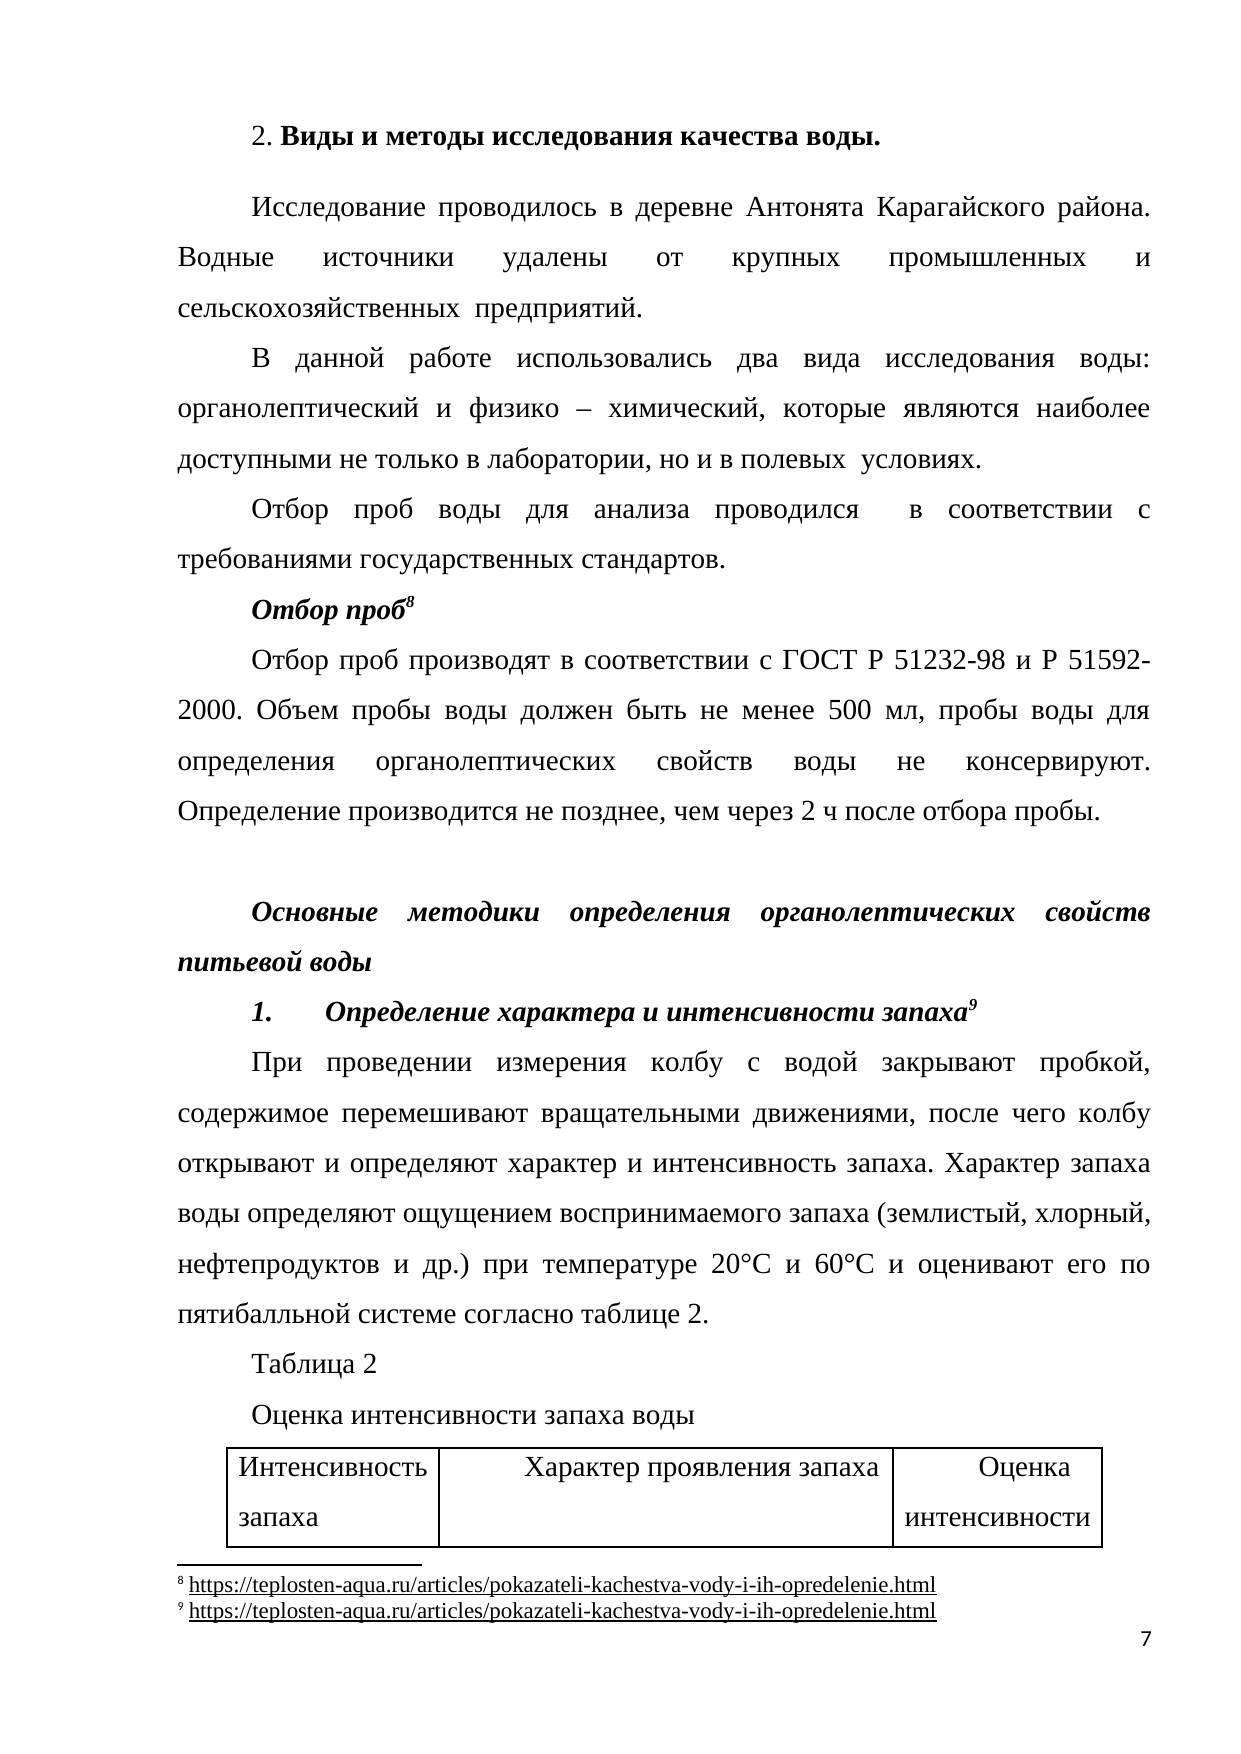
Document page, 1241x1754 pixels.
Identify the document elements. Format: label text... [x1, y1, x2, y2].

text Исследование проводилось в деревне Антонята Карагайского района. Водные источники удалены от крупных промышленных и сельскохозяйственных предприятий. [177, 189, 1152, 323]
text Отбор проб воды для анализа проводился в соответствии с требованиями государственных стандартов. [177, 491, 1152, 575]
text Отбор проб производят в соответствии с ГОСТ Р 51232-98 и Р 51592-2000. Объем пробы воды должен быть не менее 500 мл, пробы воды для определения органолептических свойств воды не консервируют. Определение производится не позднее, чем через 2 ч после отбора пробы. [177, 642, 1152, 827]
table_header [228, 1449, 438, 1546]
text В данной работе использовались два вида исследования воды: органолептический и физико – химический, которые являются наиболее доступными не только в лаборатории, но и в полевых условиях. [177, 340, 1152, 474]
list Определение характера и интенсивности запаха [177, 994, 1152, 1028]
list 2. Виды и методы исследования качества воды. [177, 118, 1152, 152]
text Отбор проб [177, 592, 1152, 625]
list Оценка интенсивности запаха воды [177, 1397, 1152, 1430]
list Таблица 2 [177, 1346, 1152, 1380]
text Основные методики определения органолептических свойств питьевой воды [177, 894, 1152, 977]
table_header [894, 1449, 1101, 1546]
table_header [440, 1449, 892, 1546]
text При проведении измерения колбу с водой закрывают пробкой, содержимое перемешивают вращательными движениями, после чего колбу открывают и определяют характер и интенсивность запаха. Характер запаха воды определяют ощущением воспринимаемого запаха (землистый, хлорный, нефтепродуктов и др.) при температуре 20°С и 60°С и оценивают его по пятибалльной системе согласно таблице 2. [177, 1044, 1152, 1330]
